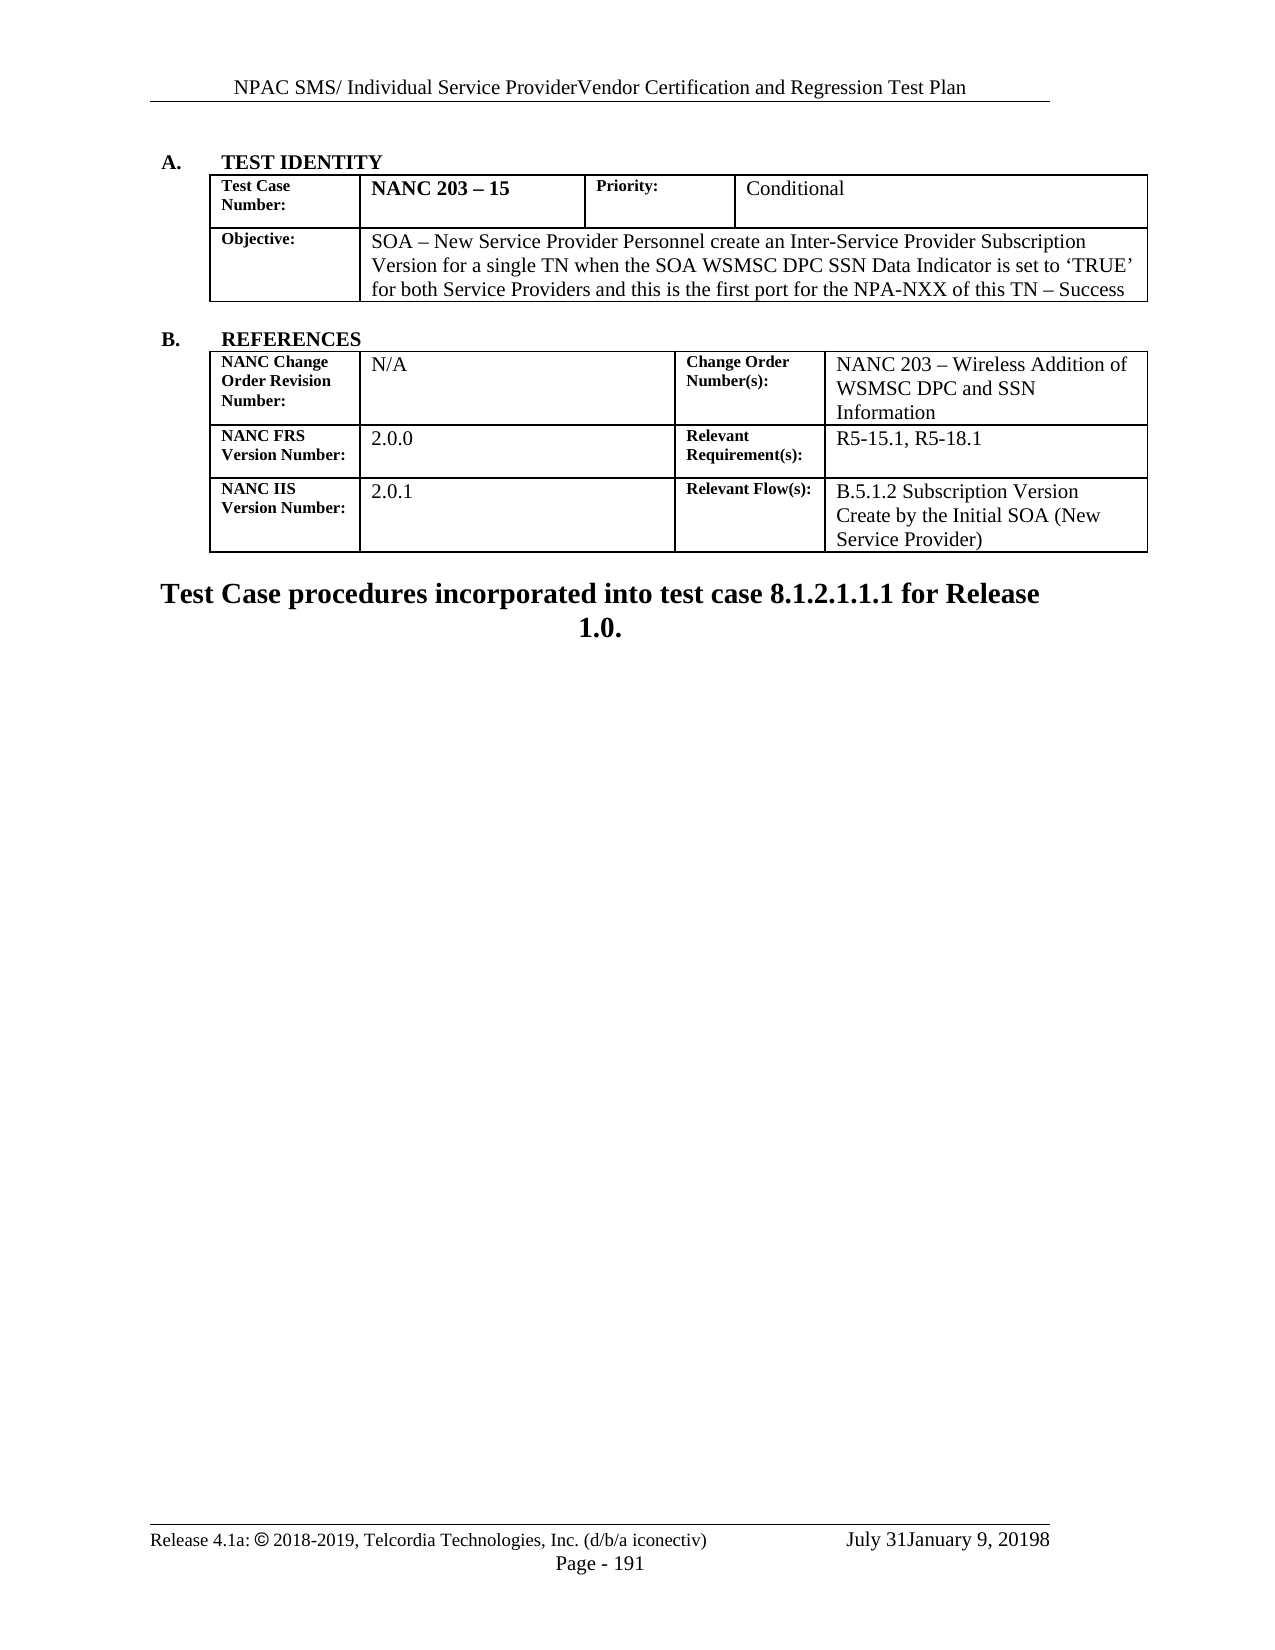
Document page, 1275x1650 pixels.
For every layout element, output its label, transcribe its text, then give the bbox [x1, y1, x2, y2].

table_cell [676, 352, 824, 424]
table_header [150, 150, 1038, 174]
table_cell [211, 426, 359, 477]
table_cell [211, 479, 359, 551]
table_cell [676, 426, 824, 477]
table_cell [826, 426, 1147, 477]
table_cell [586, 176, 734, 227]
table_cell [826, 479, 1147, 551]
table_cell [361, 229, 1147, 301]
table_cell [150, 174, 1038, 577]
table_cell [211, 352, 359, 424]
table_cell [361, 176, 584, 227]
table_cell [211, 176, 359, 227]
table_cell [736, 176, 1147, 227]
text Test Case procedures incorporated into test case 8.1.2.1.1.1 for Release 1.0. [150, 577, 1050, 644]
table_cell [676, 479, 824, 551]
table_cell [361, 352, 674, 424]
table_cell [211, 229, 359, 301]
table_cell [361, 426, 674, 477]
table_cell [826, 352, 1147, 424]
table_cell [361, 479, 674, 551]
